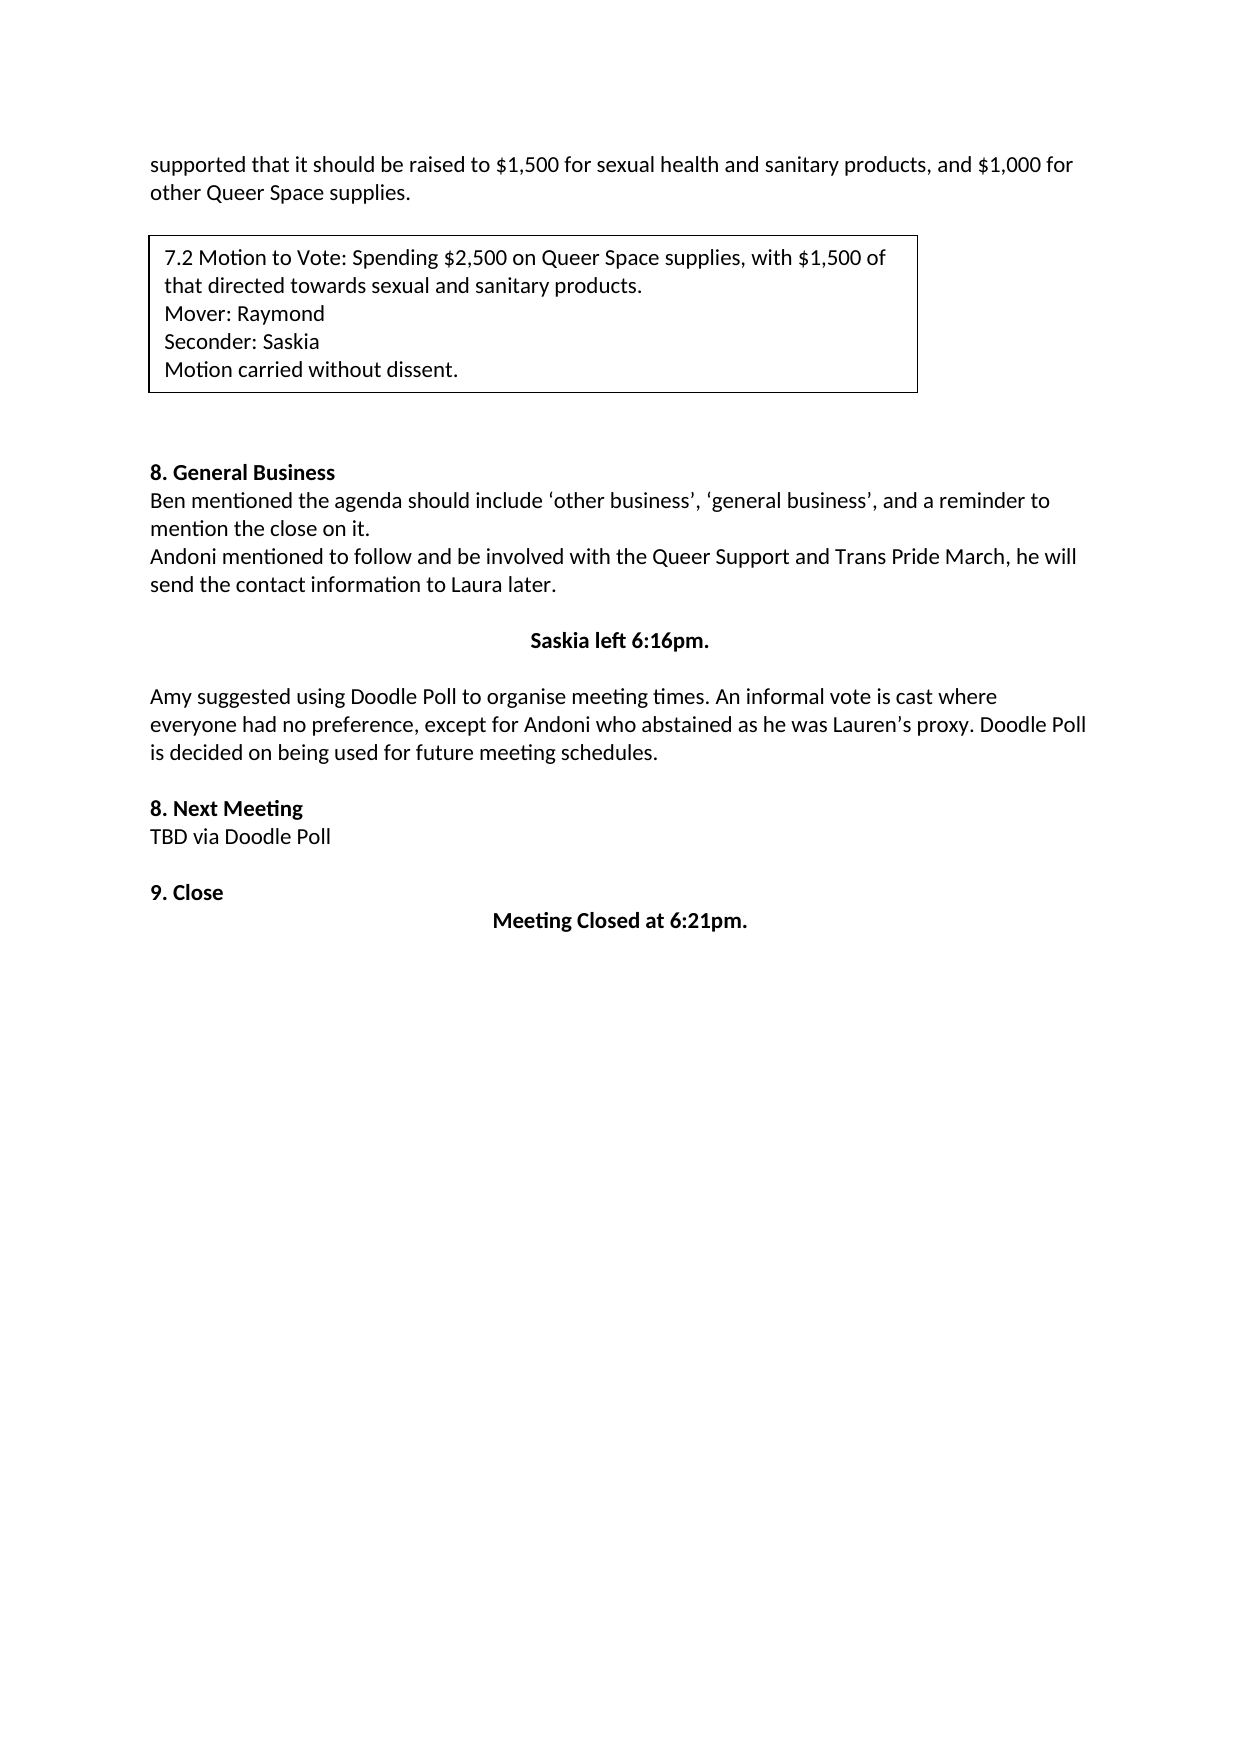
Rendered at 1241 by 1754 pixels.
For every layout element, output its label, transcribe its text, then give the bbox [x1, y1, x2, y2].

text 8. General Business [150, 458, 1090, 486]
text TBD via Doodle Poll [150, 822, 1090, 851]
text Saskia left 6:16pm. [150, 626, 1090, 654]
text 8. Next Meeting [150, 794, 1090, 822]
text Meeting Closed at 6:21pm. [150, 907, 1090, 934]
text 9. Close [150, 878, 1090, 907]
text Ben mentioned the agenda should include ‘other business’, ‘general business’, and a reminder to mention the close on it. [150, 486, 1090, 542]
text Andoni mentioned to follow and be involved with the Queer Support and Trans Pride March, he will send the contact information to Laura later. [150, 542, 1090, 598]
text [150, 150, 1090, 206]
text Amy suggested using Doodle Poll to organise meeting times. An informal vote is cast where everyone had no preference, except for Andoni who abstained as he was Lauren’s proxy. Doodle Poll is decided on being used for future meeting schedules. [150, 682, 1090, 766]
